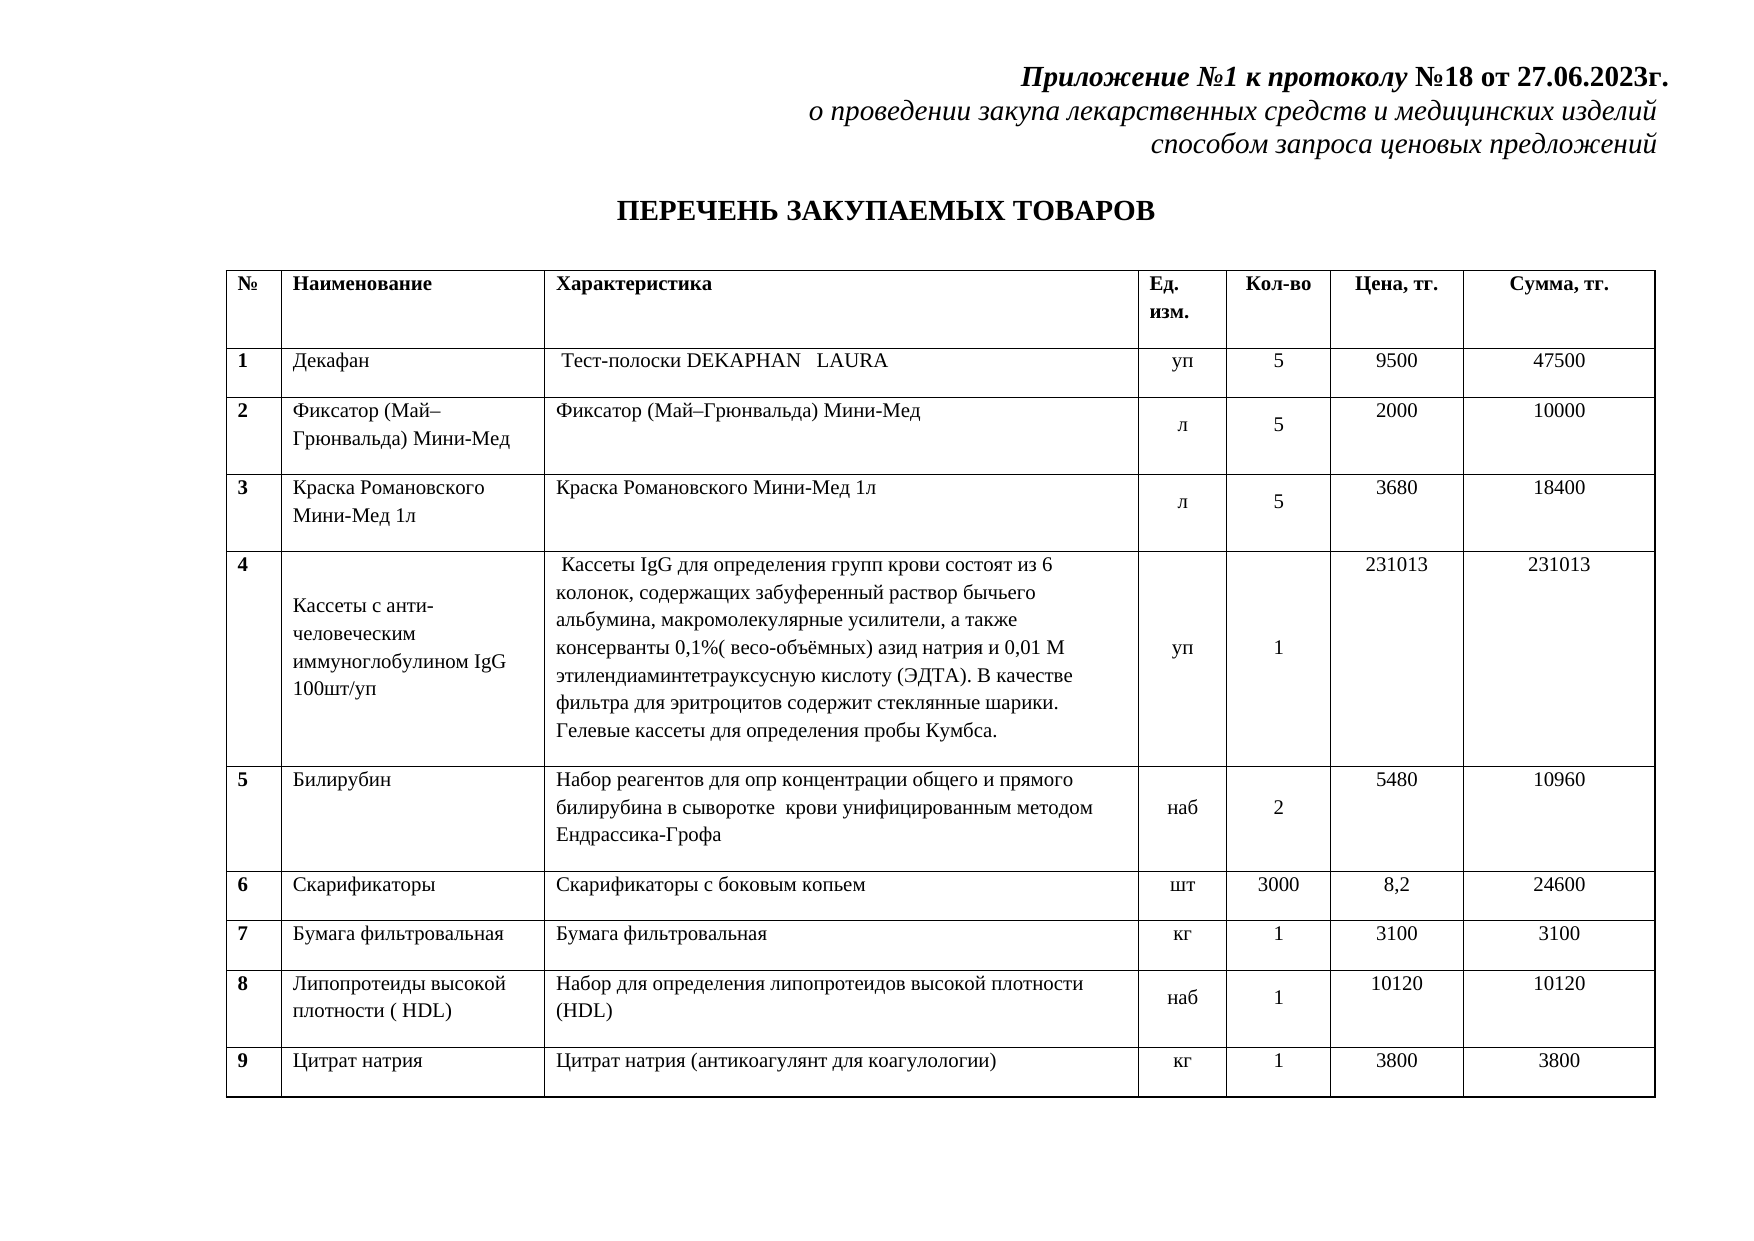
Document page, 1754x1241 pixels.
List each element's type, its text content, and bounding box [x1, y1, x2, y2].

table_cell 18400 [1464, 475, 1654, 551]
text Приложение №1 к протоколу №18 от 27.06.2023г. [103, 59, 1668, 93]
table_cell 5 [1227, 475, 1330, 551]
table_cell Набор для определения липопротеидов высокой плотности (HDL) [545, 971, 1138, 1047]
table_cell 3000 [1227, 872, 1330, 920]
table_cell 1 [227, 349, 281, 397]
table_cell Набор реагентов для опр концентрации общего и прямого билирубина в сыворотке крови унифицированным методом Ендрассика-Грофа [545, 767, 1138, 871]
table_cell уп [1139, 552, 1226, 766]
table_cell Тест-полоски DEKAPHAN LAURA [545, 349, 1138, 397]
table_header Ед. изм. [1139, 271, 1226, 347]
table_cell 2 [227, 398, 281, 474]
table_cell 10960 [1464, 767, 1654, 871]
table_cell Скарификаторы с боковым копьем [545, 872, 1138, 920]
table_cell 7 [227, 921, 281, 970]
text способом запроса ценовых предложений [767, 126, 1657, 160]
text ПЕРЕЧЕНЬ ЗАКУПАЕМЫХ ТОВАРОВ [103, 193, 1668, 227]
table_header № [227, 271, 281, 347]
table_cell Бумага фильтровальная [282, 921, 544, 970]
table_cell 6 [227, 872, 281, 920]
table_cell 1 [1227, 1048, 1330, 1096]
table_cell Скарификаторы [282, 872, 544, 920]
table_cell 47500 [1464, 349, 1654, 397]
table_cell 8,2 [1331, 872, 1463, 920]
text о проведении закупа лекарственных средств и медицинских изделий [767, 93, 1657, 126]
table_cell 1 [1227, 971, 1330, 1047]
table_cell 2 [1227, 767, 1330, 871]
table_cell 10000 [1464, 398, 1654, 474]
table_cell кг [1139, 1048, 1226, 1096]
table_cell 2000 [1331, 398, 1463, 474]
table_header Кол-во [1227, 271, 1330, 347]
table_cell Кассеты с анти-человеческим иммуноглобулином IgG 100шт/уп [282, 552, 544, 766]
table_cell Декафан [282, 349, 544, 397]
table_cell Цитрат натрия [282, 1048, 544, 1096]
table_header Цена, тг. [1331, 271, 1463, 347]
table_cell 3800 [1331, 1048, 1463, 1096]
table_cell 9 [227, 1048, 281, 1096]
table_cell Фиксатор (Май–Грюнвальда) Мини-Мед [545, 398, 1138, 474]
table_cell 3 [227, 475, 281, 551]
table_header Наименование [282, 271, 544, 347]
table_cell 5 [1227, 349, 1330, 397]
table_cell шт [1139, 872, 1226, 920]
table_cell 5480 [1331, 767, 1463, 871]
table_cell кг [1139, 921, 1226, 970]
table_cell Кассеты IgG для определения групп крови состоят из 6 колонок, содержащих забуференный раствор бычьего альбумина, макромолекулярные усилители, а также консерванты 0,1%( весо-объёмных) азид натрия и 0,01 М этилендиаминтетрауксусную кислоту (ЭДТА). В качестве фильтра для эритроцитов содержит стеклянные шарики. Гелевые кассеты для определения пробы Кумбса. [545, 552, 1138, 766]
table_cell 9500 [1331, 349, 1463, 397]
table_cell 8 [227, 971, 281, 1047]
table_cell 3100 [1331, 921, 1463, 970]
table_cell 3800 [1464, 1048, 1654, 1096]
table_cell наб [1139, 971, 1226, 1047]
table_header Характеристика [545, 271, 1138, 347]
table_cell Цитрат натрия (антикоагулянт для коагулологии) [545, 1048, 1138, 1096]
table_cell л [1139, 475, 1226, 551]
table_cell 231013 [1464, 552, 1654, 766]
table_cell 10120 [1464, 971, 1654, 1047]
table_cell Краска Романовского Мини-Мед 1л [282, 475, 544, 551]
table_cell 4 [227, 552, 281, 766]
table_cell Бумага фильтровальная [545, 921, 1138, 970]
table_cell 1 [1227, 921, 1330, 970]
table_cell Фиксатор (Май–Грюнвальда) Мини-Мед [282, 398, 544, 474]
table_cell 5 [227, 767, 281, 871]
table_cell Липопротеиды высокой плотности ( HDL) [282, 971, 544, 1047]
table_cell 10120 [1331, 971, 1463, 1047]
table_cell 3100 [1464, 921, 1654, 970]
table_cell 5 [1227, 398, 1330, 474]
table_cell 3680 [1331, 475, 1463, 551]
table_cell наб [1139, 767, 1226, 871]
table_cell л [1139, 398, 1226, 474]
table_cell 24600 [1464, 872, 1654, 920]
table_cell Билирубин [282, 767, 544, 871]
table_header Сумма, тг. [1464, 271, 1654, 347]
table_cell уп [1139, 349, 1226, 397]
table_cell 1 [1227, 552, 1330, 766]
table_cell Краска Романовского Мини-Мед 1л [545, 475, 1138, 551]
table_cell 231013 [1331, 552, 1463, 766]
